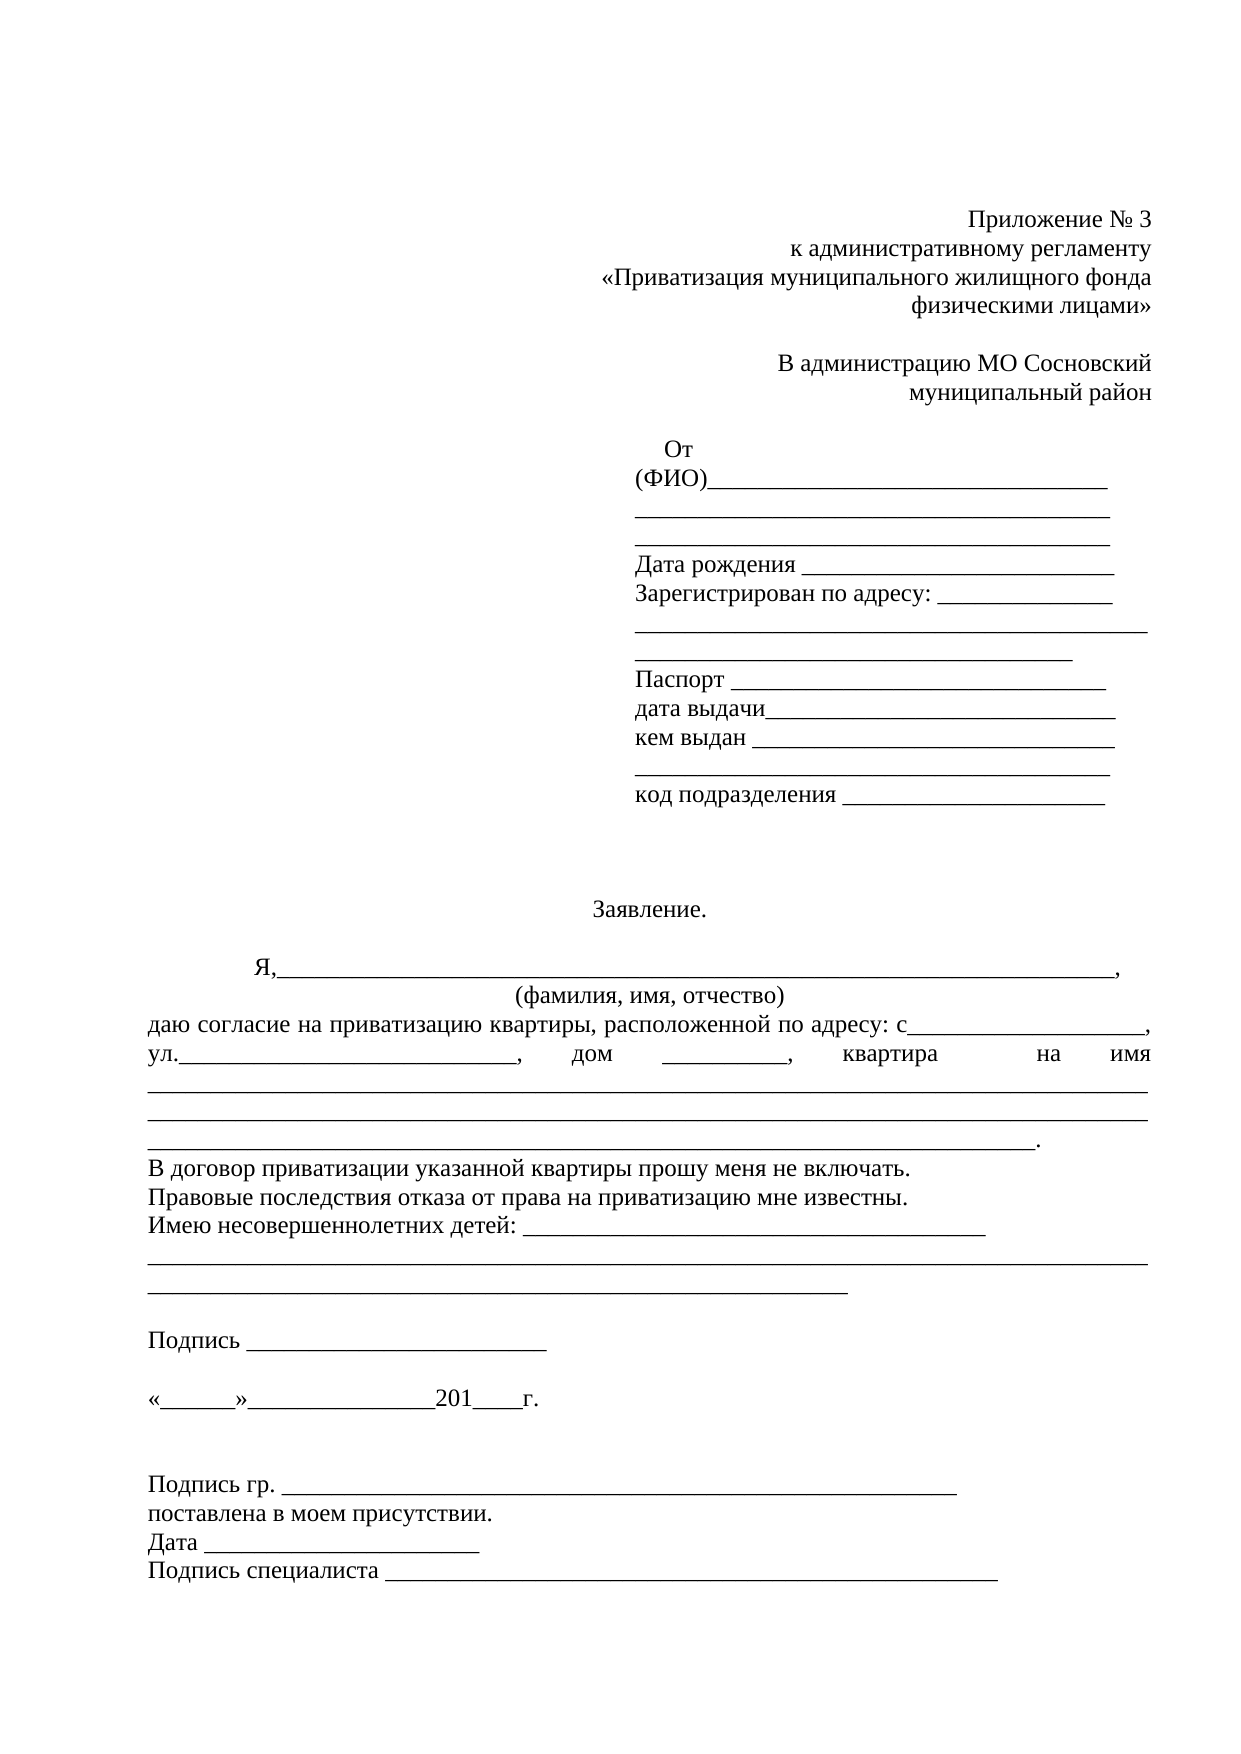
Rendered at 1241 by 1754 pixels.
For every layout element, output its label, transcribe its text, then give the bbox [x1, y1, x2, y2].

text к административному регламенту [148, 233, 1152, 262]
text ______________________________________ [635, 492, 1152, 521]
text код подразделения _____________________ [635, 779, 1152, 808]
text Правовые последствия отказа от права на приватизацию мне известны. [148, 1182, 1152, 1211]
text Приложение № 3 [148, 204, 1152, 233]
text Паспорт ______________________________ [635, 664, 1152, 693]
text Подпись гр. ______________________________________________________ [148, 1469, 1152, 1498]
text Зарегистрирован по адресу: ______________ [635, 578, 1152, 607]
text (фамилия, имя, отчество) [148, 981, 1152, 1009]
text «Приватизация муниципального жилищного фонда физическими лицами» [148, 262, 1152, 319]
text ________________________________________________________________________________________________________________________________________ [148, 1239, 1152, 1297]
text «______»_______________201____г. [148, 1383, 1152, 1412]
text Заявление. [148, 894, 1152, 923]
text В администрацию МО Сосновский муниципальный район [664, 348, 1152, 406]
text кем выдан _____________________________ [635, 722, 1152, 751]
text ______________________________________ [635, 521, 1152, 549]
text ____________________________________________________________________________ [635, 607, 1152, 664]
text В договор приватизации указанной квартиры прошу меня не включать. [148, 1153, 1152, 1182]
text Подпись специалиста _________________________________________________ [148, 1556, 1152, 1584]
text Подпись ________________________ [148, 1326, 1152, 1354]
text дата выдачи____________________________ [635, 693, 1152, 722]
text поставлена в моем присутствии. [148, 1498, 1152, 1527]
text Дата ______________________ [148, 1527, 1152, 1556]
text даю согласие на приватизацию квартиры, расположенной по адресу: с___________________, ул.___________________________, дом __________, квартира на имя _______________________________________________________________________________________________________________________________________________________________________________________________________________________________________. [148, 1009, 1152, 1153]
text ______________________________________ [635, 751, 1152, 779]
text Дата рождения _________________________ [635, 549, 1152, 578]
text Я,___________________________________________________________________, [148, 952, 1152, 981]
text От (ФИО)________________________________ [635, 434, 1152, 492]
text Имею несовершеннолетних детей: _____________________________________ [148, 1211, 1152, 1239]
